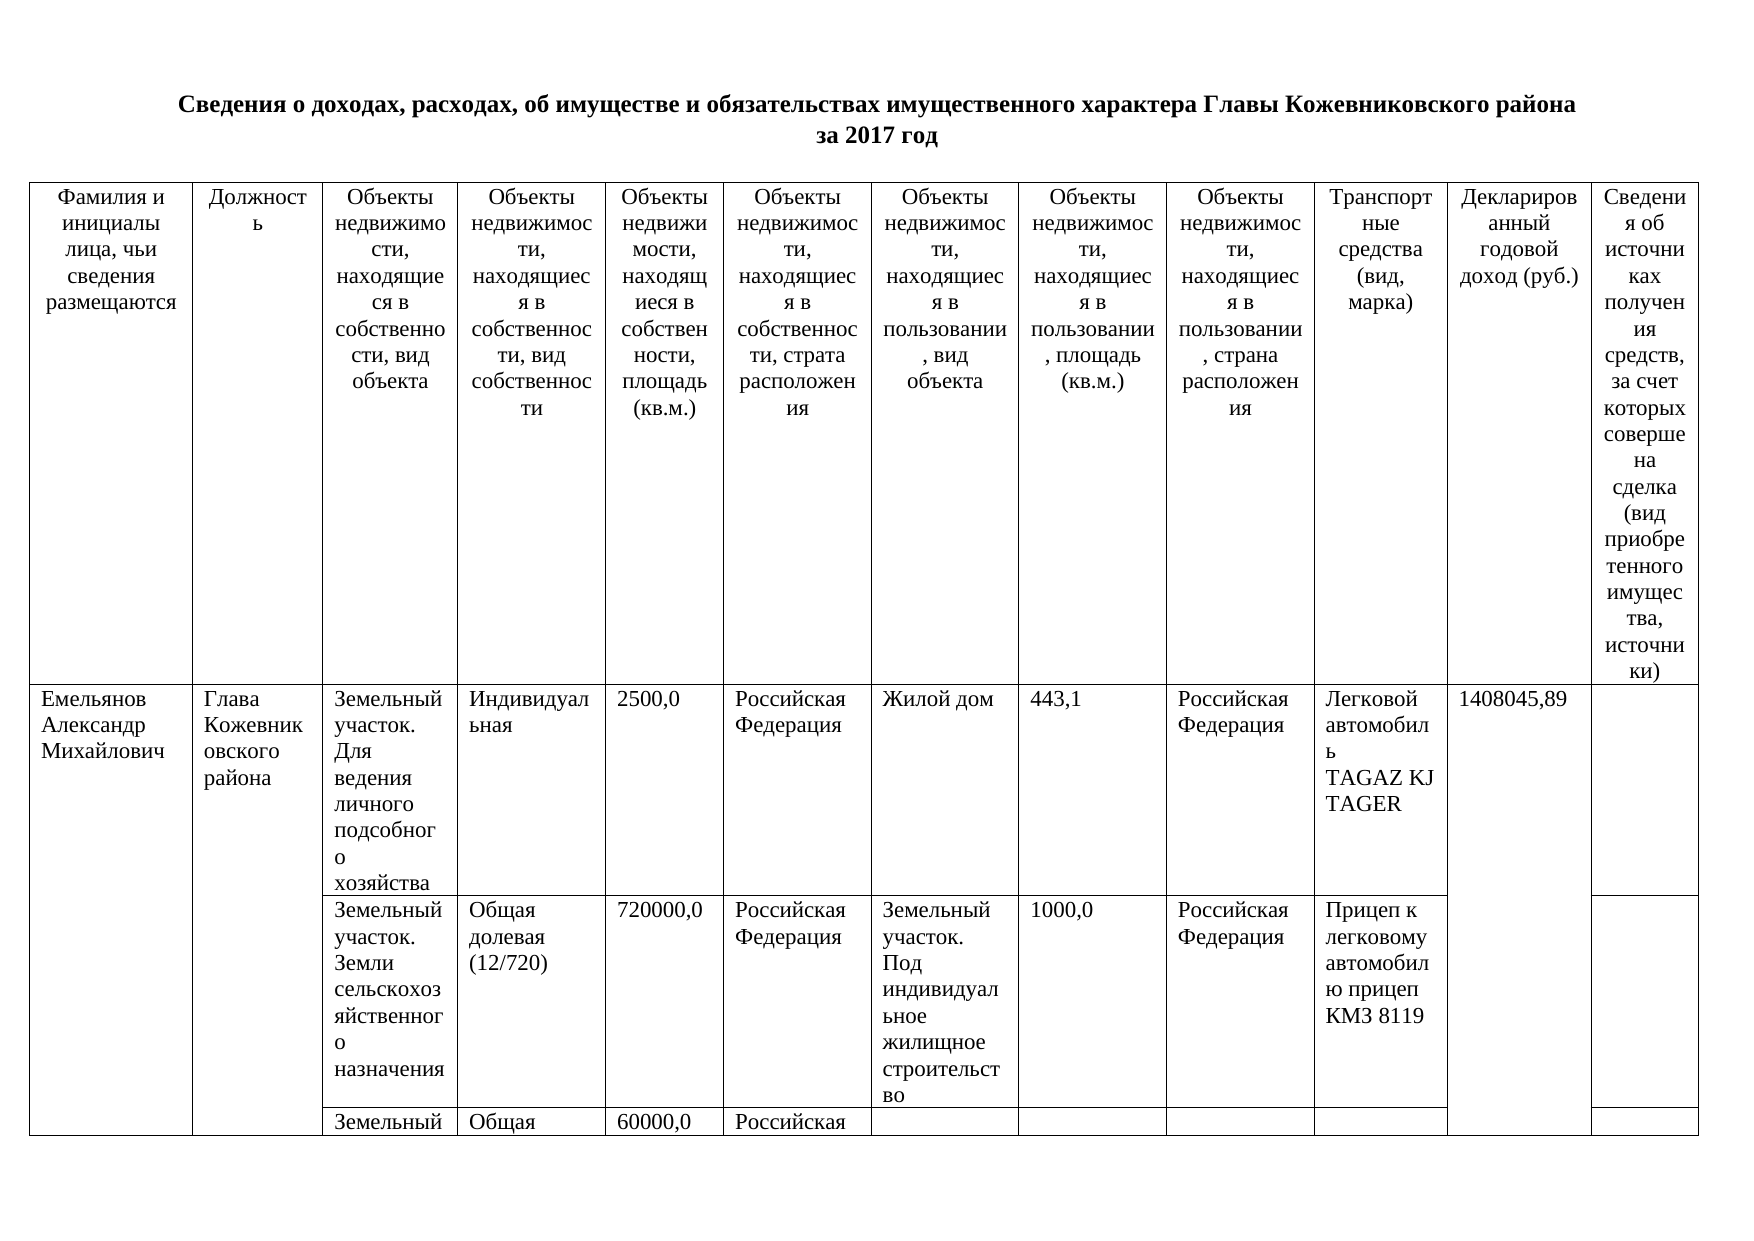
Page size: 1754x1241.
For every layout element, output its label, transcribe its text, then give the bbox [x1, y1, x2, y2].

table_header Объекты недвижимости, находящиеся в собственности, площадь (кв.м.) [606, 183, 723, 683]
table_cell Российская Федерация [724, 685, 871, 895]
table_cell [1592, 685, 1698, 895]
table_cell Российская Федерация [1167, 685, 1314, 895]
table_cell [1315, 1108, 1447, 1135]
table_header Объекты недвижимости, находящиеся в пользовании, площадь (кв.м.) [1019, 183, 1166, 683]
table_cell [872, 1108, 1018, 1135]
table_cell 443,1 [1019, 685, 1166, 895]
table_header Объекты недвижимости, находящиеся в пользовании, вид объекта [872, 183, 1018, 683]
table_cell Жилой дом [872, 685, 1018, 895]
table_cell Общая долевая (12/720) [458, 896, 605, 1107]
table_cell 60000,0 [606, 1108, 723, 1135]
table_cell Земельный участок. Под индивидуальное жилищное строительство [872, 896, 1018, 1107]
table_cell 720000,0 [606, 896, 723, 1107]
table_header Фамилия и инициалы лица, чьи сведения размещаются [30, 183, 192, 683]
table_cell Российская Федерация [724, 896, 871, 1107]
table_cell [323, 1108, 457, 1135]
table_header Декларированный годовой доход (руб.) [1448, 183, 1591, 683]
table_header Объекты недвижимости, находящиеся в собственности, вид собственности [458, 183, 605, 683]
table_cell Прицеп к легковому автомобилю прицеп КМЗ 8119 [1315, 896, 1447, 1107]
table_cell Емельянов Александр Михайлович [30, 685, 192, 1135]
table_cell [323, 896, 457, 1107]
table_cell Глава Кожевниковского района [193, 685, 322, 1135]
table_cell 1408045,89 [1448, 685, 1591, 1135]
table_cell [458, 1108, 605, 1135]
table_header Транспортные средства (вид, марка) [1315, 183, 1447, 683]
table_cell 1000,0 [1019, 896, 1166, 1107]
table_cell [724, 1108, 871, 1135]
table_cell [1167, 1108, 1314, 1135]
table_cell Легковой автомобиль TAGAZ KJ TAGER [1315, 685, 1447, 895]
table_header Объекты недвижимости, находящиеся в пользовании, страна расположения [1167, 183, 1314, 683]
table_cell 2500,0 [606, 685, 723, 895]
table_cell [1019, 1108, 1166, 1135]
text Сведения о доходах, расходах, об имуществе и обязательствах имущественного характера Главы Кожевниковского района [29, 89, 1724, 117]
table_cell Земельный участок. Для ведения личного подсобного хозяйства [323, 685, 457, 895]
table_header Объекты недвижимости, находящиеся в собственности, страта расположения [724, 183, 871, 683]
table_header Объекты недвижимости, находящиеся в собственности, вид объекта [323, 183, 457, 683]
table_cell [1592, 1108, 1698, 1135]
table_cell Индивидуальная [458, 685, 605, 895]
table_cell [1592, 896, 1698, 1107]
table_header Сведения об источниках получения средств, за счет которых совершена сделка (вид приобретенного имущества, источники) [1592, 183, 1698, 683]
table_header Должность [193, 183, 322, 683]
table_cell Российская Федерация [1167, 896, 1314, 1107]
text за 2017 год [29, 120, 1724, 148]
